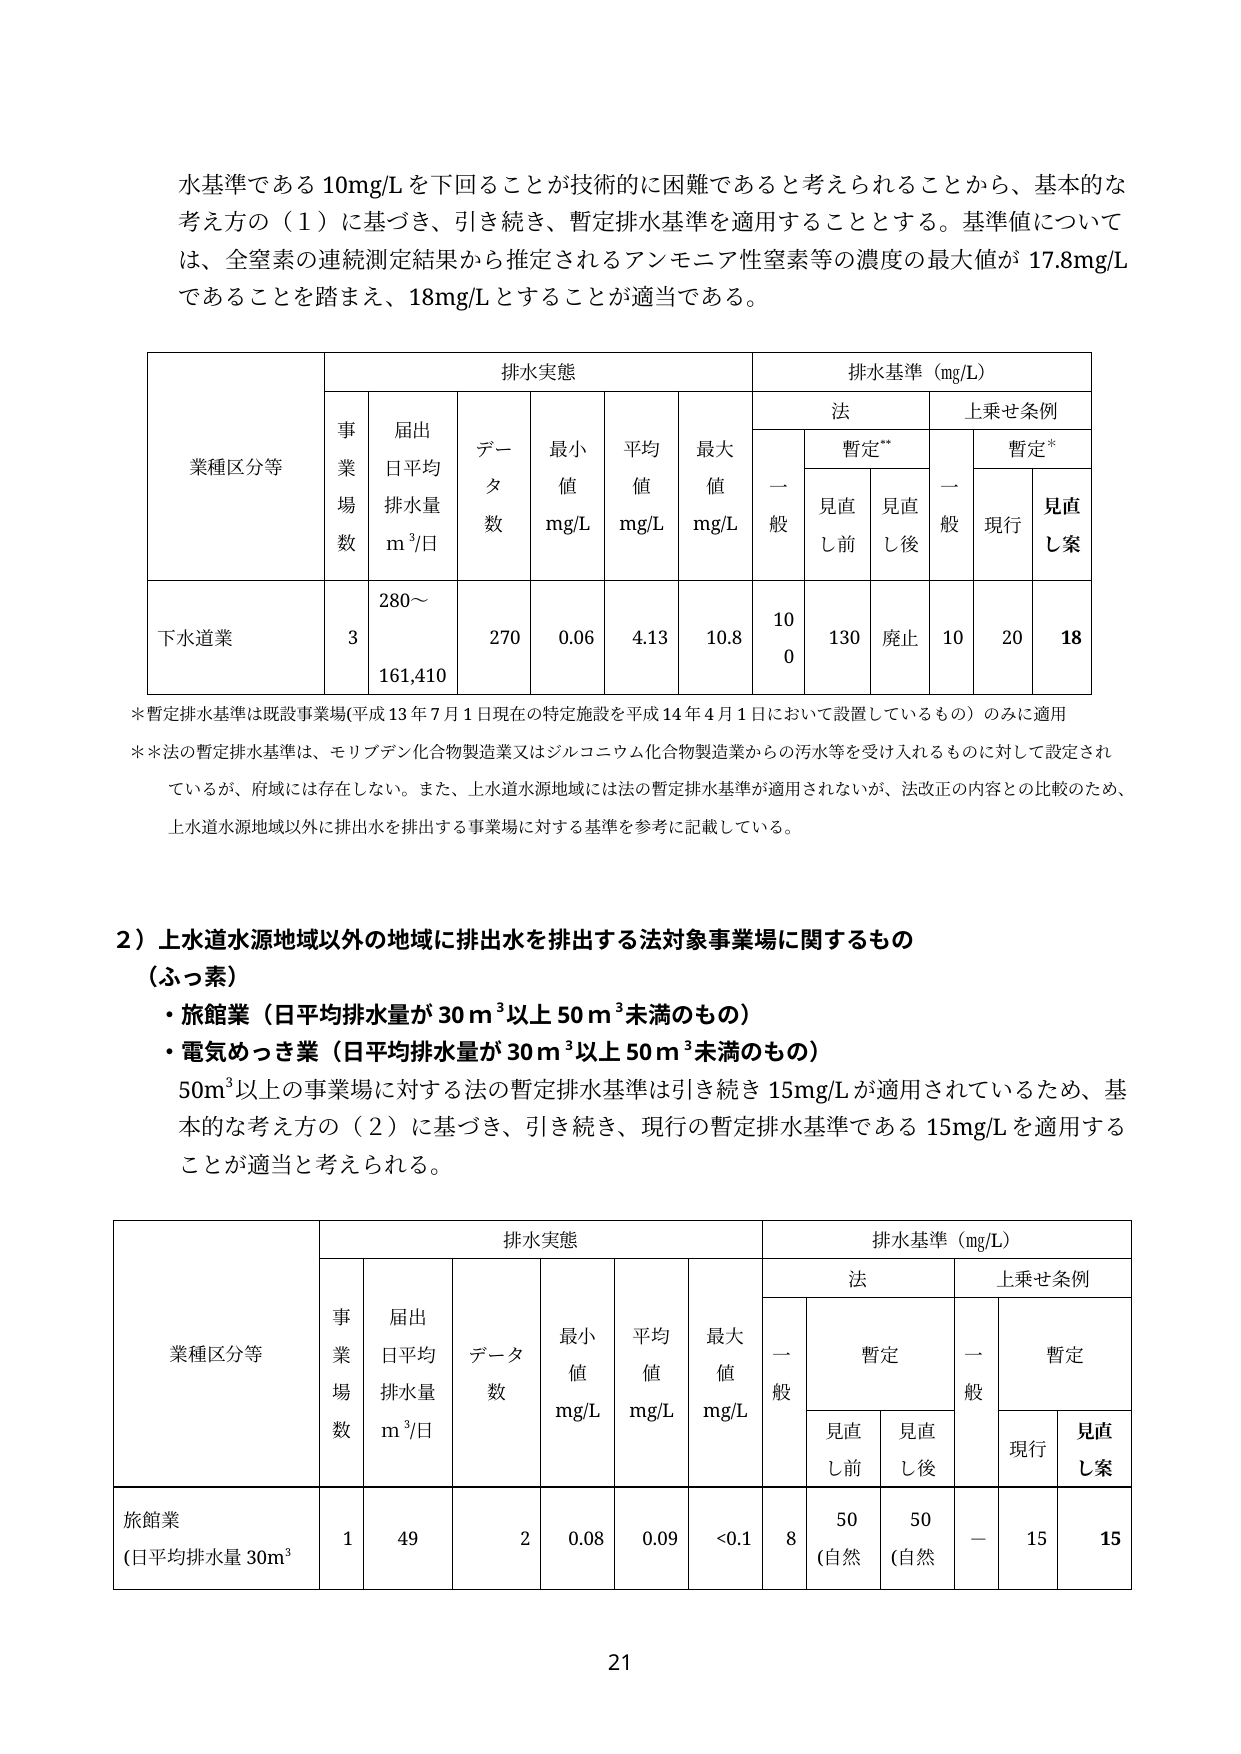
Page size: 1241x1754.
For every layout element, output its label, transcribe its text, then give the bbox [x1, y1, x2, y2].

table_header 排水実態 [325, 353, 752, 391]
table_cell 暫定** [805, 430, 929, 468]
table_cell 15 [999, 1488, 1057, 1588]
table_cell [881, 1488, 954, 1588]
table_cell 現行 [974, 469, 1032, 580]
table_header 排水基準（㎎/L） [763, 1221, 1131, 1258]
table_cell 見直し案 [1058, 1411, 1131, 1486]
table_cell 平均値 mg/L [615, 1259, 688, 1486]
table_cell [114, 1488, 319, 1588]
table_cell 最大値 mg/L [689, 1259, 762, 1486]
table_cell 一般 [753, 430, 804, 580]
table_cell 2 [453, 1488, 540, 1588]
text ＊暫定排水基準は既設事業場(平成13年7月1日現在の特定施設を平成14年4月1日において設置しているもの）のみに適用 [112, 695, 1128, 732]
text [178, 164, 1128, 314]
text ・電気めっき業（日平均排水量が30ｍ3以上50ｍ3未満のもの） [112, 1032, 1128, 1070]
table_cell データ 数 [458, 392, 530, 580]
table_cell <0.1 [689, 1488, 762, 1588]
table_cell 見直し前 [805, 469, 870, 580]
table_cell 見直し後 [881, 1411, 954, 1486]
table_cell 0.08 [541, 1488, 614, 1588]
table_cell 49 [364, 1488, 452, 1588]
table_cell 法 [753, 392, 929, 429]
table_cell 廃止 [871, 581, 929, 694]
table_cell 事業場数 [320, 1259, 363, 1486]
table_cell 見直し後 [871, 469, 929, 580]
text ・旅館業（日平均排水量が30ｍ3以上50ｍ3未満のもの） [112, 995, 1128, 1032]
text ているが、府域には存在しない。また、上水道水源地域には法の暫定排水基準が適用されないが、法改正の内容との比較のため、 [134, 770, 1128, 807]
table_cell 10.8 [679, 581, 752, 694]
table_header 排水基準（㎎/L） [753, 353, 1091, 391]
table_cell 最小値 mg/L [541, 1259, 614, 1486]
table_cell 0.09 [615, 1488, 688, 1588]
table_cell 見直し案 [1033, 469, 1091, 580]
text ＊＊法の暫定排水基準は、モリブデン化合物製造業又はジルコニウム化合物製造業からの汚水等を受け入れるものに対して設定され [112, 732, 1128, 770]
table_cell 平均値 mg/L [605, 392, 678, 580]
table_cell [955, 1410, 998, 1486]
table_cell 20 [974, 581, 1032, 694]
table_cell 事業場数 [325, 392, 368, 580]
table_cell 130 [805, 581, 870, 694]
table_cell 暫定 [999, 1298, 1131, 1410]
table_cell 暫定＊ [974, 430, 1091, 468]
table_cell 現行 [999, 1411, 1057, 1486]
text 上水道水源地域以外に排出水を排出する事業場に対する基準を参考に記載している。 [134, 807, 1128, 845]
table_cell 280～ 161,410 [369, 581, 457, 694]
table_cell データ 数 [453, 1259, 540, 1486]
table_cell 上乗せ条例 [930, 392, 1091, 429]
table_cell 3 [325, 581, 368, 694]
table_cell － [955, 1488, 998, 1588]
table_cell 一般 [930, 430, 973, 580]
table_cell 100 [753, 581, 804, 694]
table_cell 下水道業 [148, 581, 324, 694]
table_header 業種区分等 [148, 353, 324, 580]
table_header 業種区分等 [114, 1221, 319, 1486]
table_cell 最大値 mg/L [679, 392, 752, 580]
table_cell [763, 1410, 806, 1486]
table_cell 最小値 mg/L [531, 392, 604, 580]
text （ふっ素） [112, 957, 1128, 995]
table_cell 上乗せ条例 [955, 1259, 1131, 1297]
table_cell 4.13 [605, 581, 678, 694]
table_header 排水実態 [320, 1221, 762, 1258]
table_cell 一般 [955, 1298, 998, 1410]
table_cell 270 [458, 581, 530, 694]
table_cell 10 [930, 581, 973, 694]
table_cell 暫定 [807, 1298, 954, 1410]
table_cell 見直し前 [807, 1411, 880, 1486]
text 50m3以上の事業場に対する法の暫定排水基準は引き続き15mg/Lが適用されているため、基本的な考え方の（２）に基づき、引き続き、現行の暫定排水基準である15mg/Lを適用することが適当と考えられる。 [178, 1070, 1128, 1182]
table_cell 法 [763, 1259, 954, 1297]
table_cell 1 [320, 1488, 363, 1588]
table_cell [807, 1488, 880, 1588]
table_cell 8 [763, 1488, 806, 1588]
text ２）上水道水源地域以外の地域に排出水を排出する法対象事業場に関するもの [112, 920, 1128, 957]
table_cell 一般 [763, 1298, 806, 1410]
table_cell 18 [1033, 581, 1091, 694]
table_cell 0.06 [531, 581, 604, 694]
table_cell 15 [1058, 1488, 1131, 1588]
table_cell 届出 日平均 排水量 ｍ3/日 [364, 1259, 452, 1486]
table_cell 届出 日平均 排水量 ｍ3/日 [369, 392, 457, 580]
